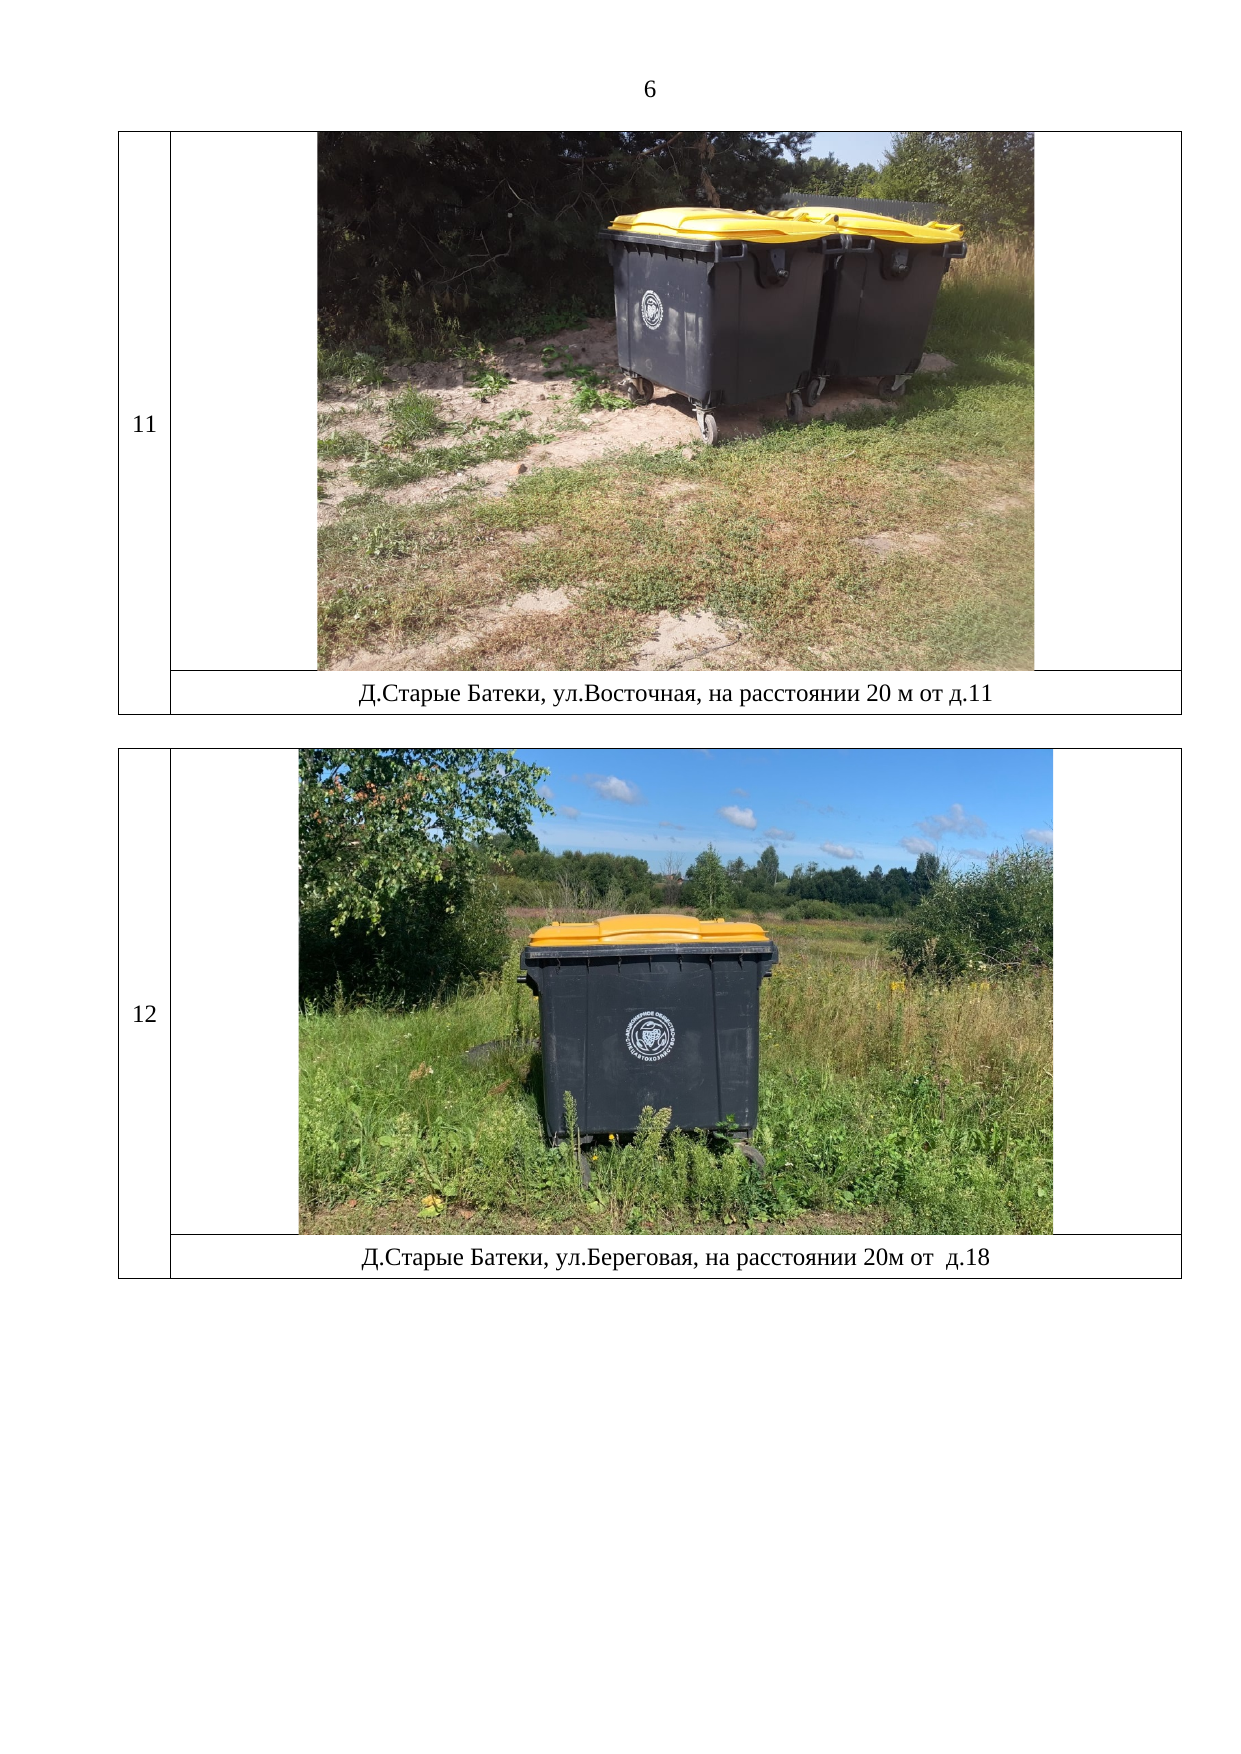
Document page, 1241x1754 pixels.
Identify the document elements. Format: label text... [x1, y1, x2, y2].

table_header [1035, 132, 1181, 670]
table_header 11 [119, 132, 170, 714]
table_header [171, 749, 298, 1234]
table_header [1054, 749, 1181, 1234]
table_cell Д.Старые Батеки, ул.Восточная, на расстоянии 20 м от д.11 [171, 671, 1181, 714]
picture [317, 132, 1035, 671]
table_header 12 [119, 749, 170, 1278]
table_cell Д.Старые Батеки, ул.Береговая, на расстоянии 20м от д.18 [171, 1235, 1181, 1278]
picture [298, 749, 1054, 1235]
table_header [171, 132, 317, 670]
